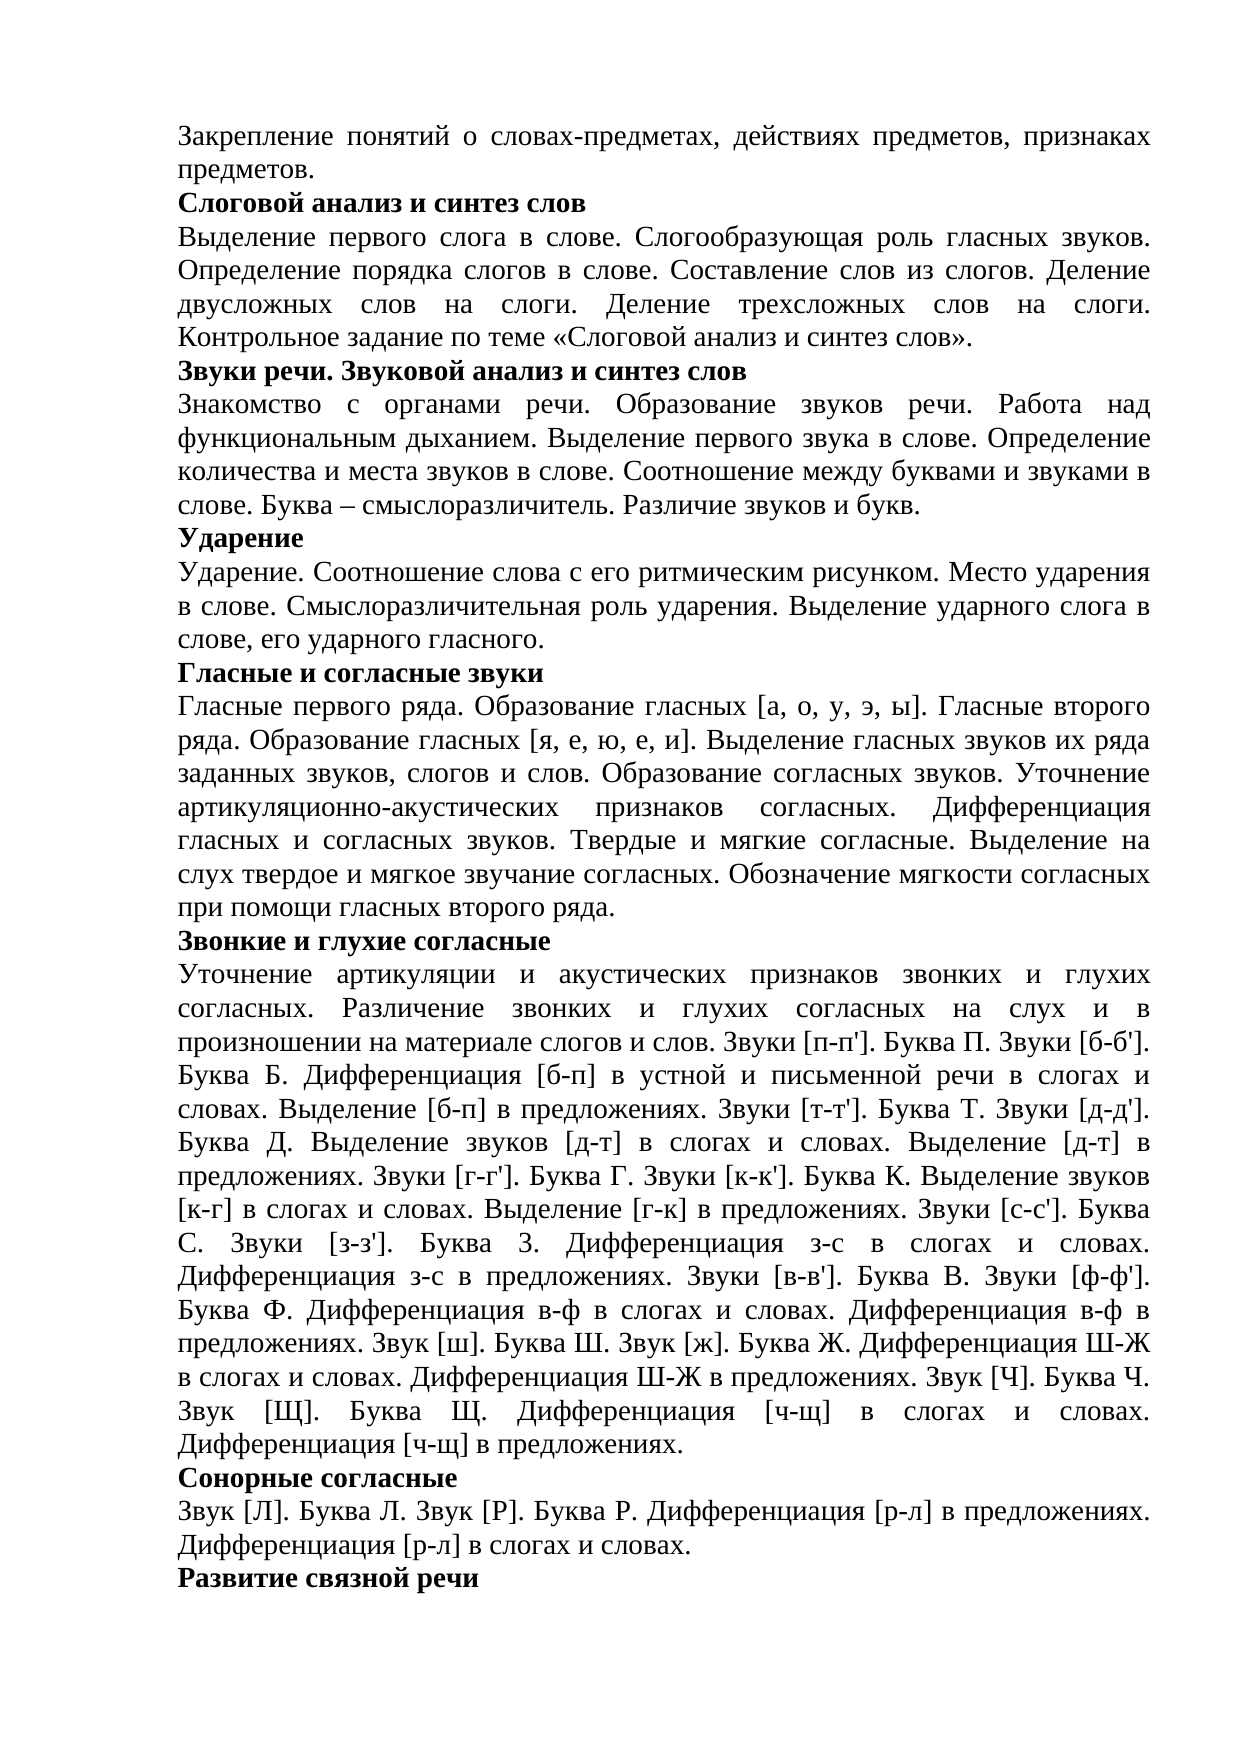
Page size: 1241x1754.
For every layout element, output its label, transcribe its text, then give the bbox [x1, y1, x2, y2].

text Развитие связной речи [177, 1560, 1152, 1594]
text Уточнение артикуляции и акустических признаков звонких и глухих согласных. Различение звонких и глухих согласных на слух и в произношении на материале слогов и слов. Звуки [п-п']. Буква П. Звуки [б-б']. Буква Б. Дифференциация [б-п] в устной и письменной речи в слогах и словах. Выделение [б-п] в предложениях. Звуки [т-т']. Буква Т. Звуки [д-д']. Буква Д. Выделение звуков [д-т] в слогах и словах. Выделение [д-т] в предложениях. Звуки [г-г']. Буква Г. Звуки [к-к']. Буква К. Выделение звуков [к-г] в слогах и словах. Выделение [г-к] в предложениях. Звуки [с-с']. Буква С. Звуки [з-з']. Буква 3. Дифференциация з-с в слогах и словах. Дифференциация з-с в предложениях. Звуки [в-в']. Буква В. Звуки [ф-ф']. Буква Ф. Дифференциация в-ф в слогах и словах. Дифференциация в-ф в предложениях. Звук [ш]. Буква Ш. Звук [ж]. Буква Ж. Дифференциация Ш-Ж в слогах и словах. Дифференциация Ш-Ж в предложениях. Звук [Ч]. Буква Ч. Звук [Щ]. Буква Щ. Дифференциация [ч-щ] в слогах и словах. Дифференциация [ч-щ] в предложениях. [177, 957, 1152, 1460]
text Гласные и согласные звуки [177, 655, 1152, 688]
text Ударение [177, 521, 1152, 554]
text Ударение. Соотношение слова с его ритмическим рисунком. Место ударения в слове. Смыслоразличительная роль ударения. Выделение ударного слога в слове, его ударного гласного. [177, 554, 1152, 655]
text Звук [Л]. Буква Л. Звук [Р]. Буква Р. Дифференциация [р-л] в предложениях. Дифференциация [р-л] в слогах и словах. [177, 1493, 1152, 1560]
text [177, 118, 1152, 185]
text Сонорные согласные [177, 1460, 1152, 1493]
text Звуки речи. Звуковой анализ и синтез слов [177, 353, 1152, 386]
text Гласные первого ряда. Образование гласных [а, о, у, э, ы]. Гласные второго ряда. Образование гласных [я, е, ю, е, и]. Выделение гласных звуков их ряда заданных звуков, слогов и слов. Образование согласных звуков. Уточнение артикуляционно-акустических признаков согласных. Дифференциация гласных и согласных звуков. Твердые и мягкие согласные. Выделение на слух твердое и мягкое звучание согласных. Обозначение мягкости согласных при помощи гласных второго ряда. [177, 688, 1152, 923]
text Слоговой анализ и синтез слов [177, 185, 1152, 219]
text Знакомство с органами речи. Образование звуков речи. Работа над функциональным дыханием. Выделение первого звука в слове. Определение количества и места звуков в слове. Соотношение между буквами и звуками в слове. Буква – смыслоразличитель. Различие звуков и букв. [177, 386, 1152, 521]
text Выделение первого слога в слове. Слогообразующая роль гласных звуков. Определение порядка слогов в слове. Составление слов из слогов. Деление двусложных слов на слоги. Деление трехсложных слов на слоги. Контрольное задание по теме «Слоговой анализ и синтез слов». [177, 219, 1152, 353]
text Звонкие и глухие согласные [177, 923, 1152, 957]
